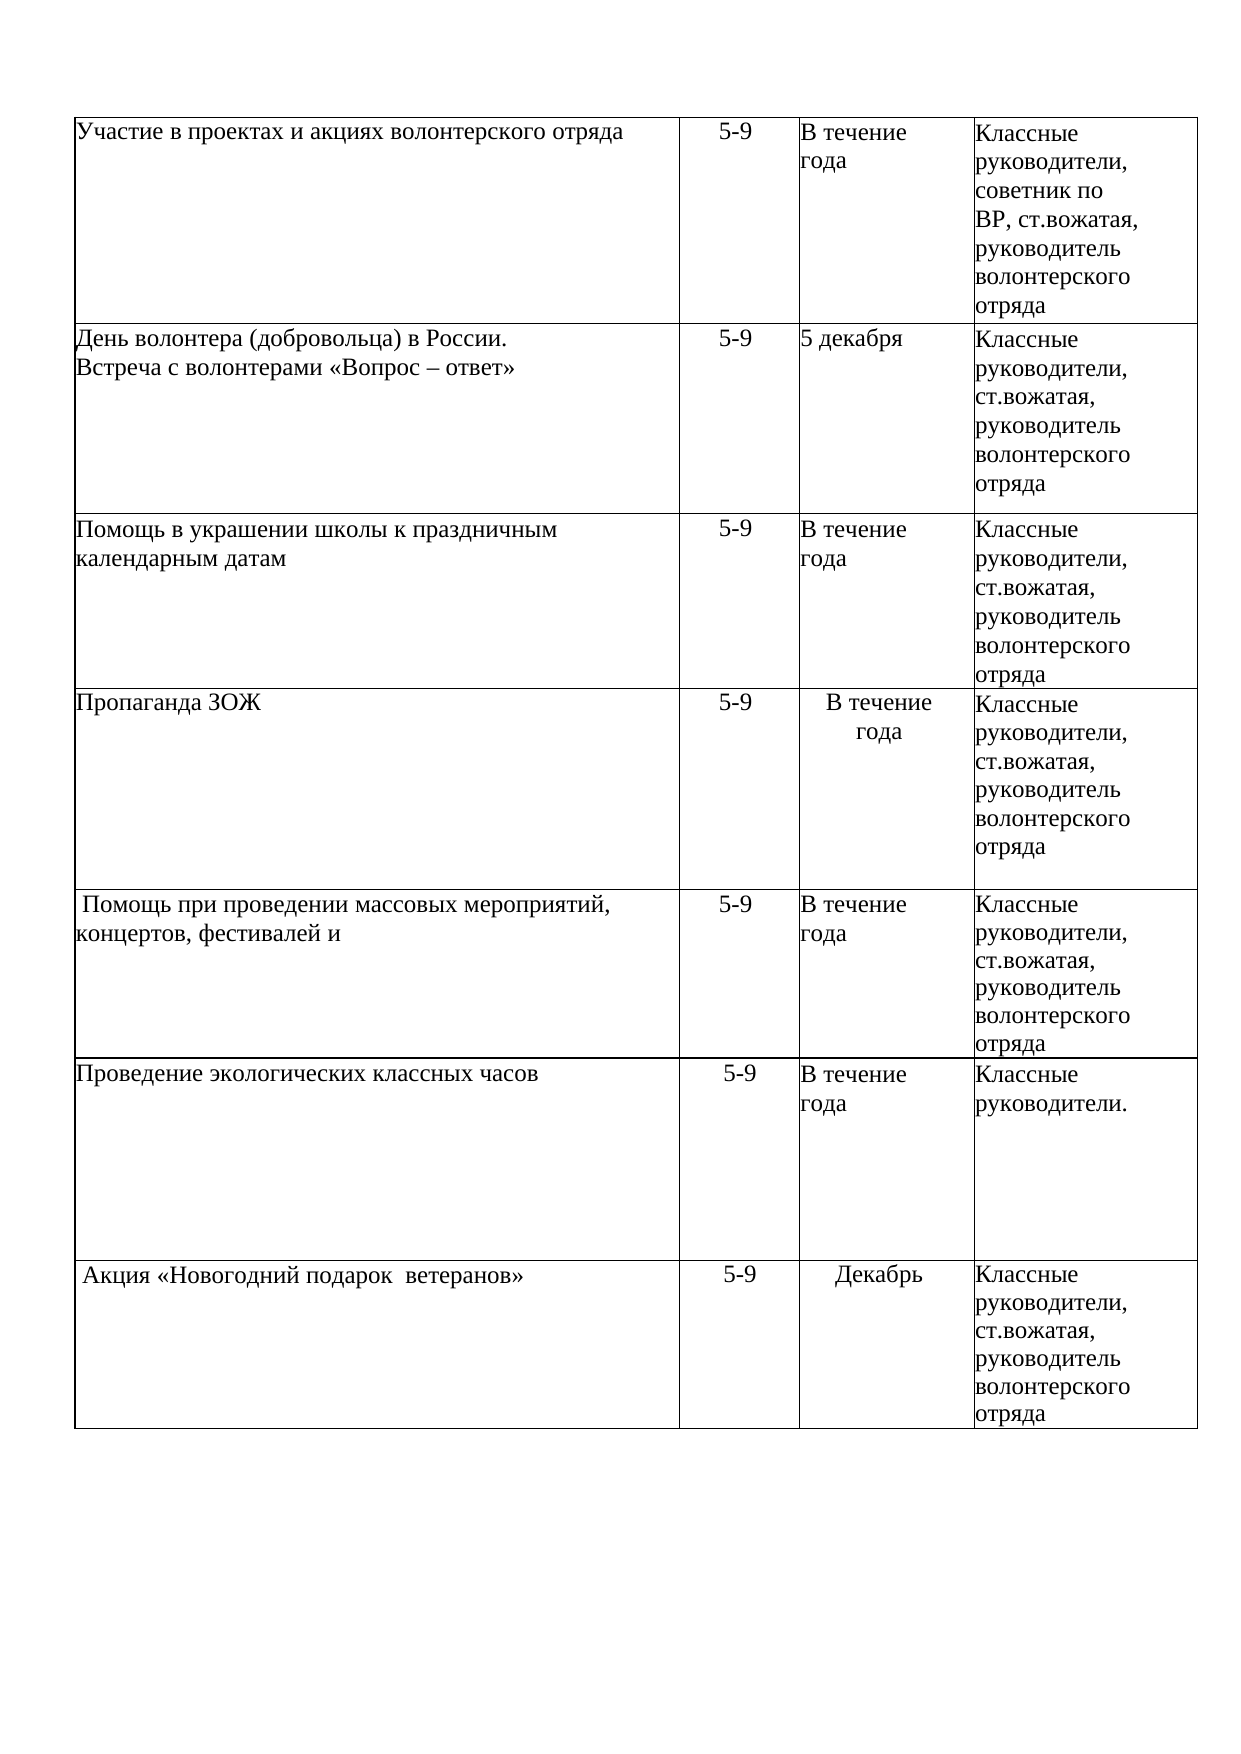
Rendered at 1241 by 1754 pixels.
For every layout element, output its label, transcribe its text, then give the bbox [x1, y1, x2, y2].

table_cell Участие в проектах и акциях волонтерского отряда [76, 118, 679, 323]
table_cell Классные руководители, ст.вожатая, руководитель волонтерского отряда [975, 514, 1197, 688]
table_cell Классные руководители, советник по ВР, ст.вожатая, руководитель волонтерского отряда [975, 118, 1197, 323]
table_header Классные руководители. [975, 1059, 1197, 1259]
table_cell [975, 1261, 1197, 1427]
table_cell 5-9 [680, 118, 799, 323]
table_cell 5-9 [680, 890, 799, 1057]
table_header Проведение экологических классных часов [76, 1059, 679, 1259]
table_cell В течение года [800, 514, 974, 688]
table_header В течение года [800, 1059, 974, 1259]
table_cell Пропаганда ЗОЖ [76, 689, 679, 889]
table_cell 5-9 [680, 324, 799, 513]
table_cell В течение года [800, 890, 974, 1057]
table_header 5-9 [680, 1059, 799, 1259]
table_cell В течение года [800, 118, 974, 323]
table_cell 5-9 [680, 689, 799, 889]
table_cell День волонтера (добровольца) в России. Встреча с волонтерами «Вопрос – ответ» [76, 324, 679, 513]
table_cell 5 декабря [800, 324, 974, 513]
table_cell Декабрь [800, 1261, 974, 1427]
table_cell Классные руководители, ст.вожатая, руководитель волонтерского отряда [975, 890, 1197, 1057]
table_cell 5-9 [680, 1261, 799, 1427]
table_cell Помощь при проведении массовых мероприятий, концертов, фестивалей и [76, 890, 679, 1057]
table_cell Классные руководители, ст.вожатая, руководитель волонтерского отряда [975, 324, 1197, 513]
table_cell Помощь в украшении школы к праздничным календарным датам [76, 514, 679, 688]
table_cell В течение года [800, 689, 974, 889]
table_cell 5-9 [680, 514, 799, 688]
table_cell Акция «Новогодний подарок ветеранов» [76, 1261, 679, 1427]
table_cell Классные руководители, ст.вожатая, руководитель волонтерского отряда [975, 689, 1197, 889]
